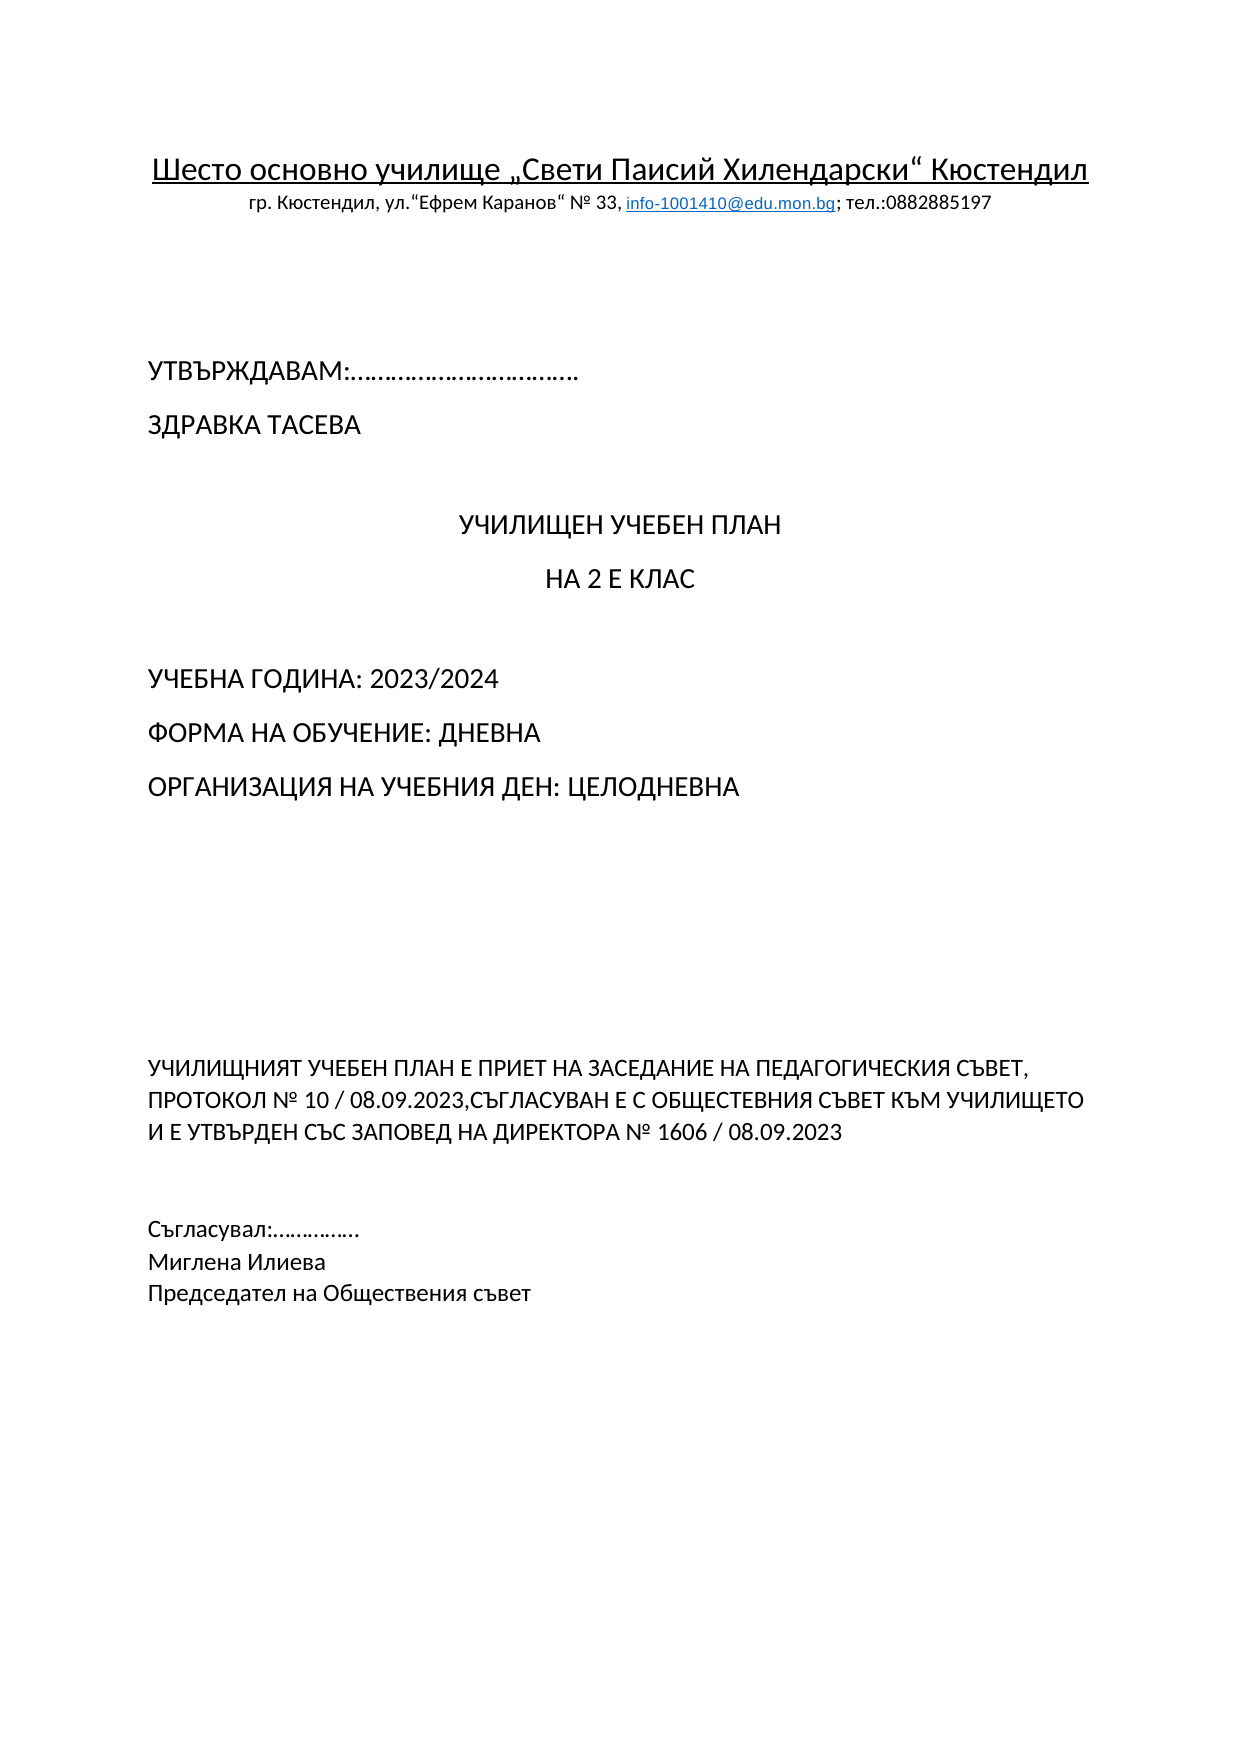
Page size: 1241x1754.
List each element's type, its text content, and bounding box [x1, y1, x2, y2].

text Съгласувал:…………… Миглена Илиева Председател на Обществения съвет [148, 1214, 1093, 1308]
text УТВЪРЖДАВАМ:……………………………. [148, 352, 1093, 387]
text ОРГАНИЗАЦИЯ НА УЧЕБНИЯ ДЕН: ЦЕЛОДНЕВНА [148, 768, 1093, 804]
text УЧЕБНА ГОДИНА: 2023/2024 [148, 660, 1093, 696]
text УЧИЛИЩНИЯТ УЧЕБЕН ПЛАН Е ПРИЕТ НА ЗАСЕДАНИЕ НА ПЕДАГОГИЧЕСКИЯ СЪВЕТ, ПРОТОКОЛ № 10 / 08.09.2023,СЪГЛАСУВАН Е С ОБЩЕСТЕВНИЯ СЪВЕТ КЪМ УЧИЛИЩЕТО И Е УТВЪРДЕН СЪС ЗАПОВЕД НА ДИРЕКТОРА № 1606 / 08.09.2023 [148, 1052, 1093, 1147]
text НА 2 Е КЛАС [148, 560, 1093, 596]
text ЗДРАВКА ТАСЕВА [148, 406, 1093, 441]
text Шесто основно училище „Свети Паисий Хилендарски“ Кюстендил гр. Кюстендил, ул.“Ефрем Каранов“ № 33, info-1001410@edu.mon.bg; тел.:0882885197 [148, 148, 1093, 215]
text УЧИЛИЩЕН УЧЕБЕН ПЛАН [148, 506, 1093, 541]
text ФОРМА НА ОБУЧЕНИЕ: ДНЕВНА [148, 714, 1093, 750]
